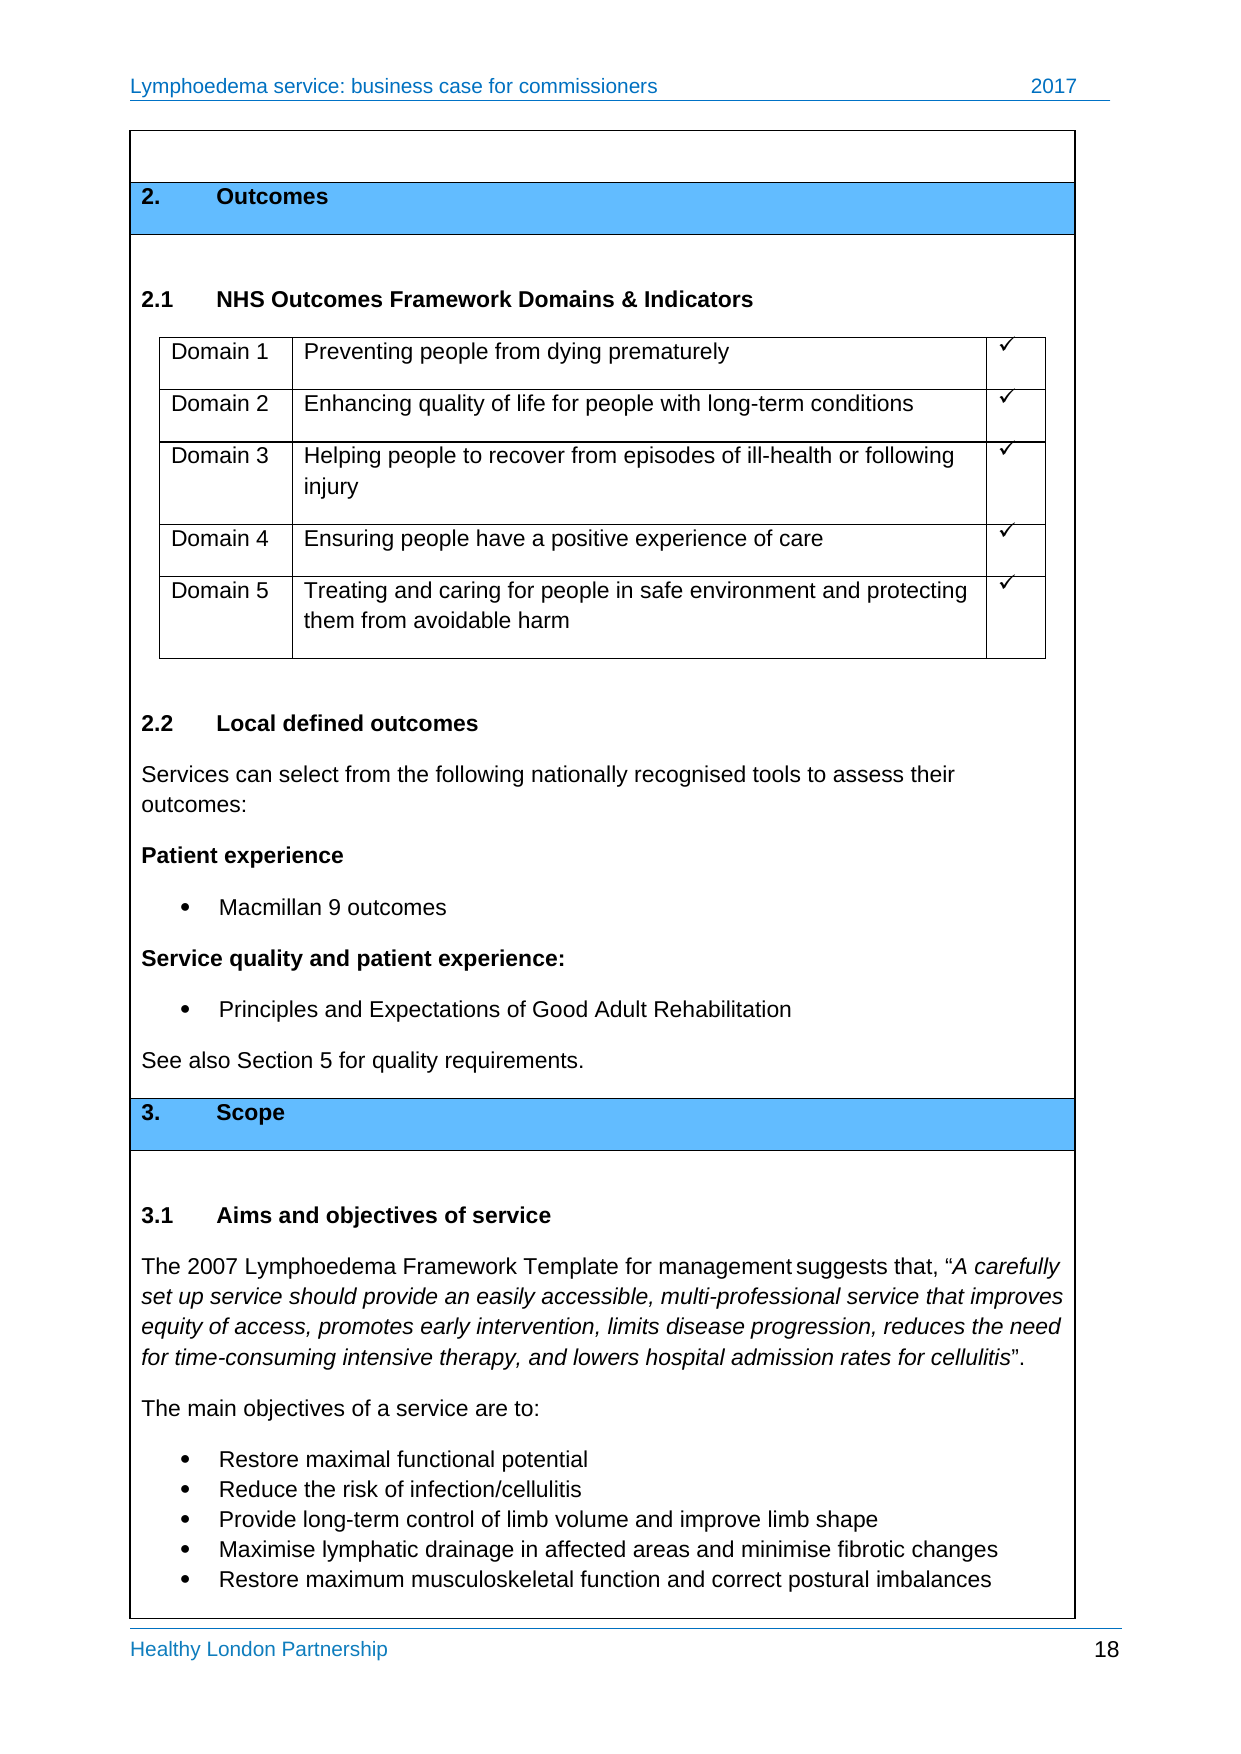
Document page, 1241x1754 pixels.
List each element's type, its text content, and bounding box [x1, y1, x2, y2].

table_cell 3. Scope [131, 1099, 1074, 1150]
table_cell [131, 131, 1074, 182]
table_cell 2. Outcomes [131, 183, 1074, 234]
table_cell 2.1 NHS Outcomes Framework Domains & Indicators 2.2 Local defined outcomes Services can select from the following nationally recognised tools to assess their outcomes: Patient experience Macmillan 9 outcomes Service quality and patient experience: Principles and Expectations of Good Adult Rehabilitation See also Section 5 for quality requirements. [131, 235, 1074, 1098]
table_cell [131, 1151, 1074, 1617]
